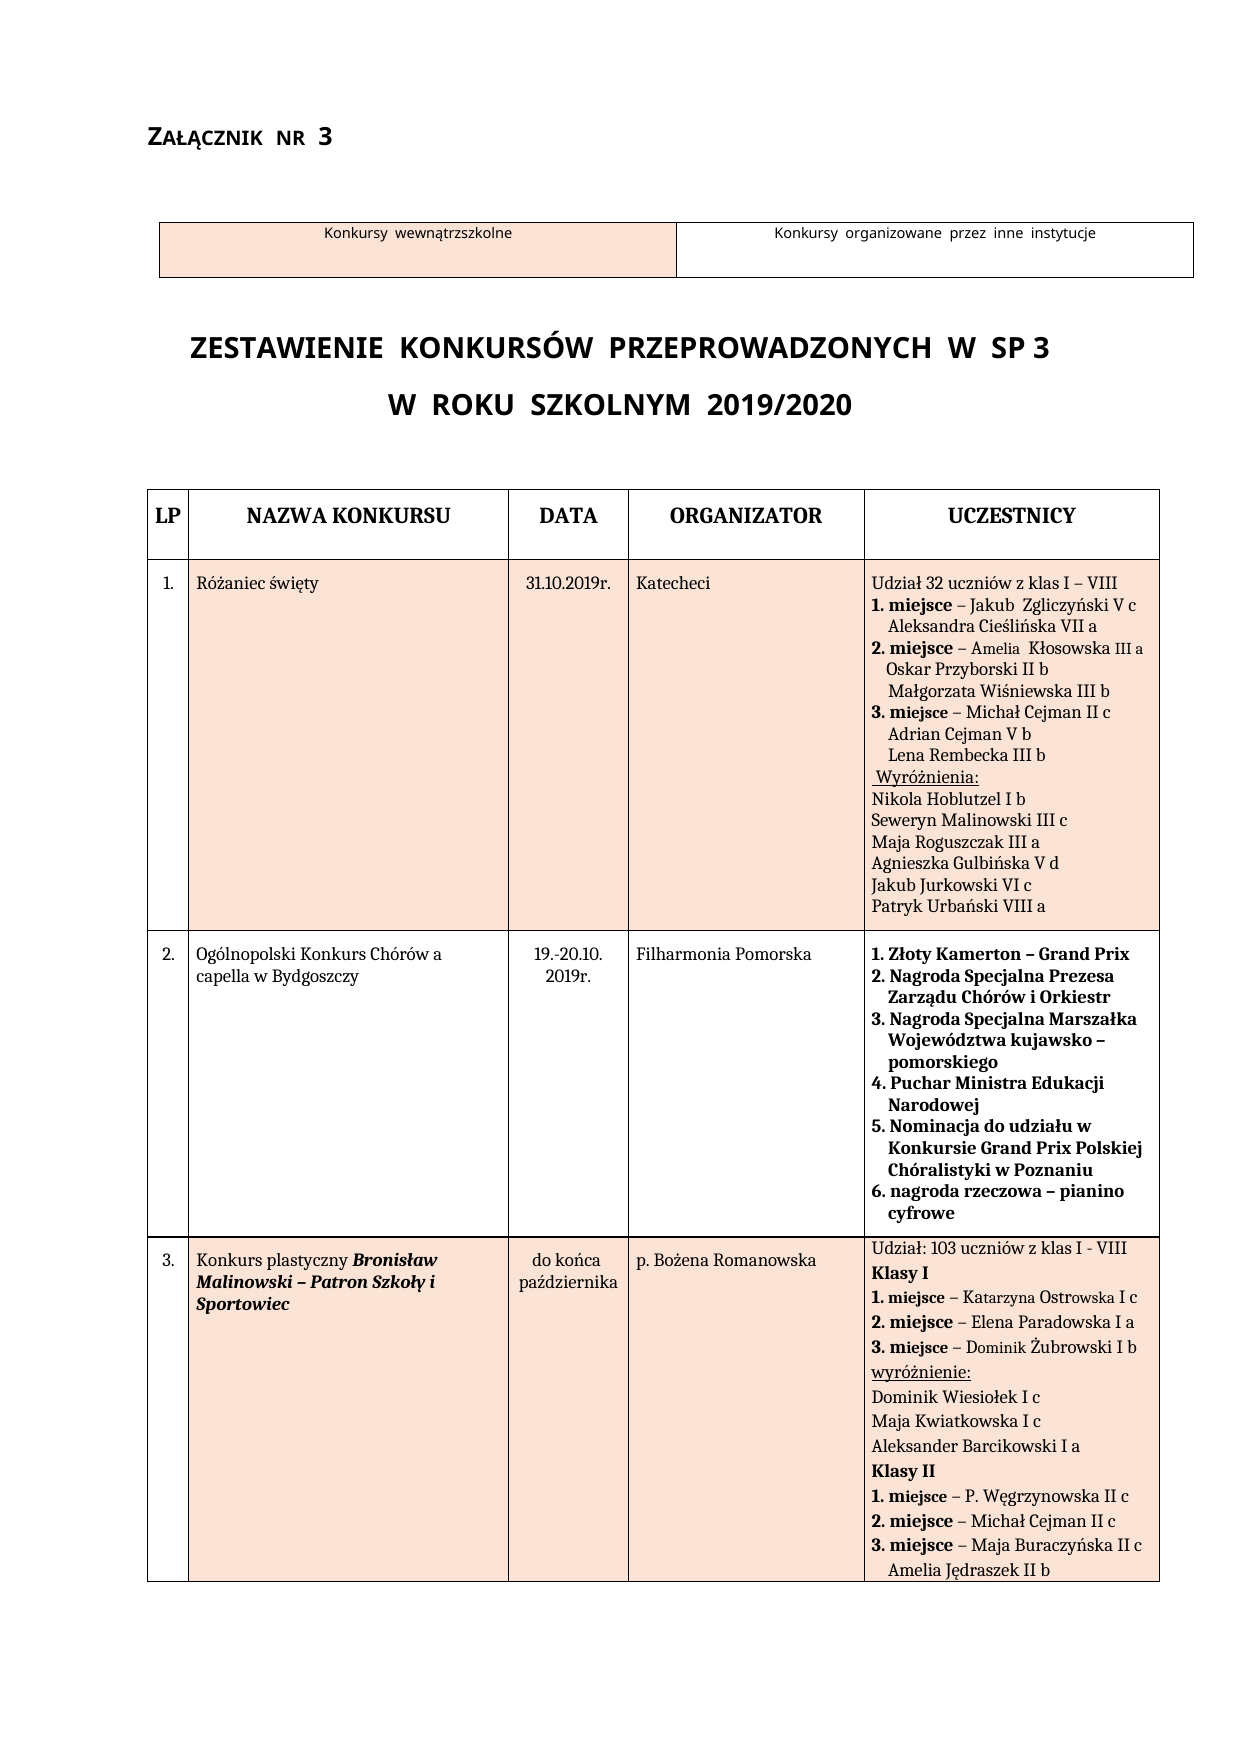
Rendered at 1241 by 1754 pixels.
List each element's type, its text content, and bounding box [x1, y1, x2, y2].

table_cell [629, 1238, 864, 1581]
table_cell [189, 1238, 508, 1581]
table_cell Udział 32 uczniów z klas I – VIII 1. miejsce – Jakub Zgliczyński V c Aleksandra Cieślińska VII a 2. miejsce – Amelia Kłosowska III a Oskar Przyborski II b Małgorzata Wiśniewska III b 3. miejsce – Michał Cejman II c Adrian Cejman V b Lena Rembecka III b Wyróżnienia: Nikola Hoblutzel I b Seweryn Malinowski III c Maja Roguszczak III a Agnieszka Gulbińska V d Jakub Jurkowski VI c Patryk Urbański VIII a [865, 560, 1159, 930]
table_header ORGANIZATOR [629, 490, 864, 559]
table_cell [865, 1238, 1159, 1581]
subtitle Załącznik nr 3 [148, 118, 1093, 152]
table_header DATA [509, 490, 628, 559]
table_cell Katecheci [629, 560, 864, 930]
table_header LP [148, 490, 188, 559]
table_cell Ogólnopolski Konkurs Chórów a capella w Bydgoszczy [189, 931, 508, 1236]
table_header Konkursy organizowane przez inne instytucje [677, 223, 1193, 277]
table_cell Filharmonia Pomorska [629, 931, 864, 1236]
table_cell 2. [148, 931, 188, 1236]
subtitle ZESTAWIENIE KONKURSÓW PRZEPROWADZONYCH W SP 3 [148, 327, 1093, 367]
subtitle W ROKU SZKOLNYM 2019/2020 [148, 384, 1093, 423]
table_header NAZWA KONKURSU [189, 490, 508, 559]
table_cell 1. [148, 560, 188, 930]
table_header UCZESTNICY [865, 490, 1159, 559]
table_header Konkursy wewnątrzszkolne [160, 223, 676, 277]
table_cell Różaniec święty [189, 560, 508, 930]
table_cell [509, 1238, 628, 1581]
table_cell 1. Złoty Kamerton – Grand Prix 2. Nagroda Specjalna Prezesa Zarządu Chórów i Orkiestr 3. Nagroda Specjalna Marszałka Województwa kujawsko – pomorskiego 4. Puchar Ministra Edukacji Narodowej 5. Nominacja do udziału w Konkursie Grand Prix Polskiej Chóralistyki w Poznaniu 6. nagroda rzeczowa – pianino cyfrowe [865, 931, 1159, 1236]
table_cell 3. [148, 1238, 188, 1581]
table_cell 31.10.2019r. [509, 560, 628, 930]
table_cell 19.-20.10. 2019r. [509, 931, 628, 1236]
